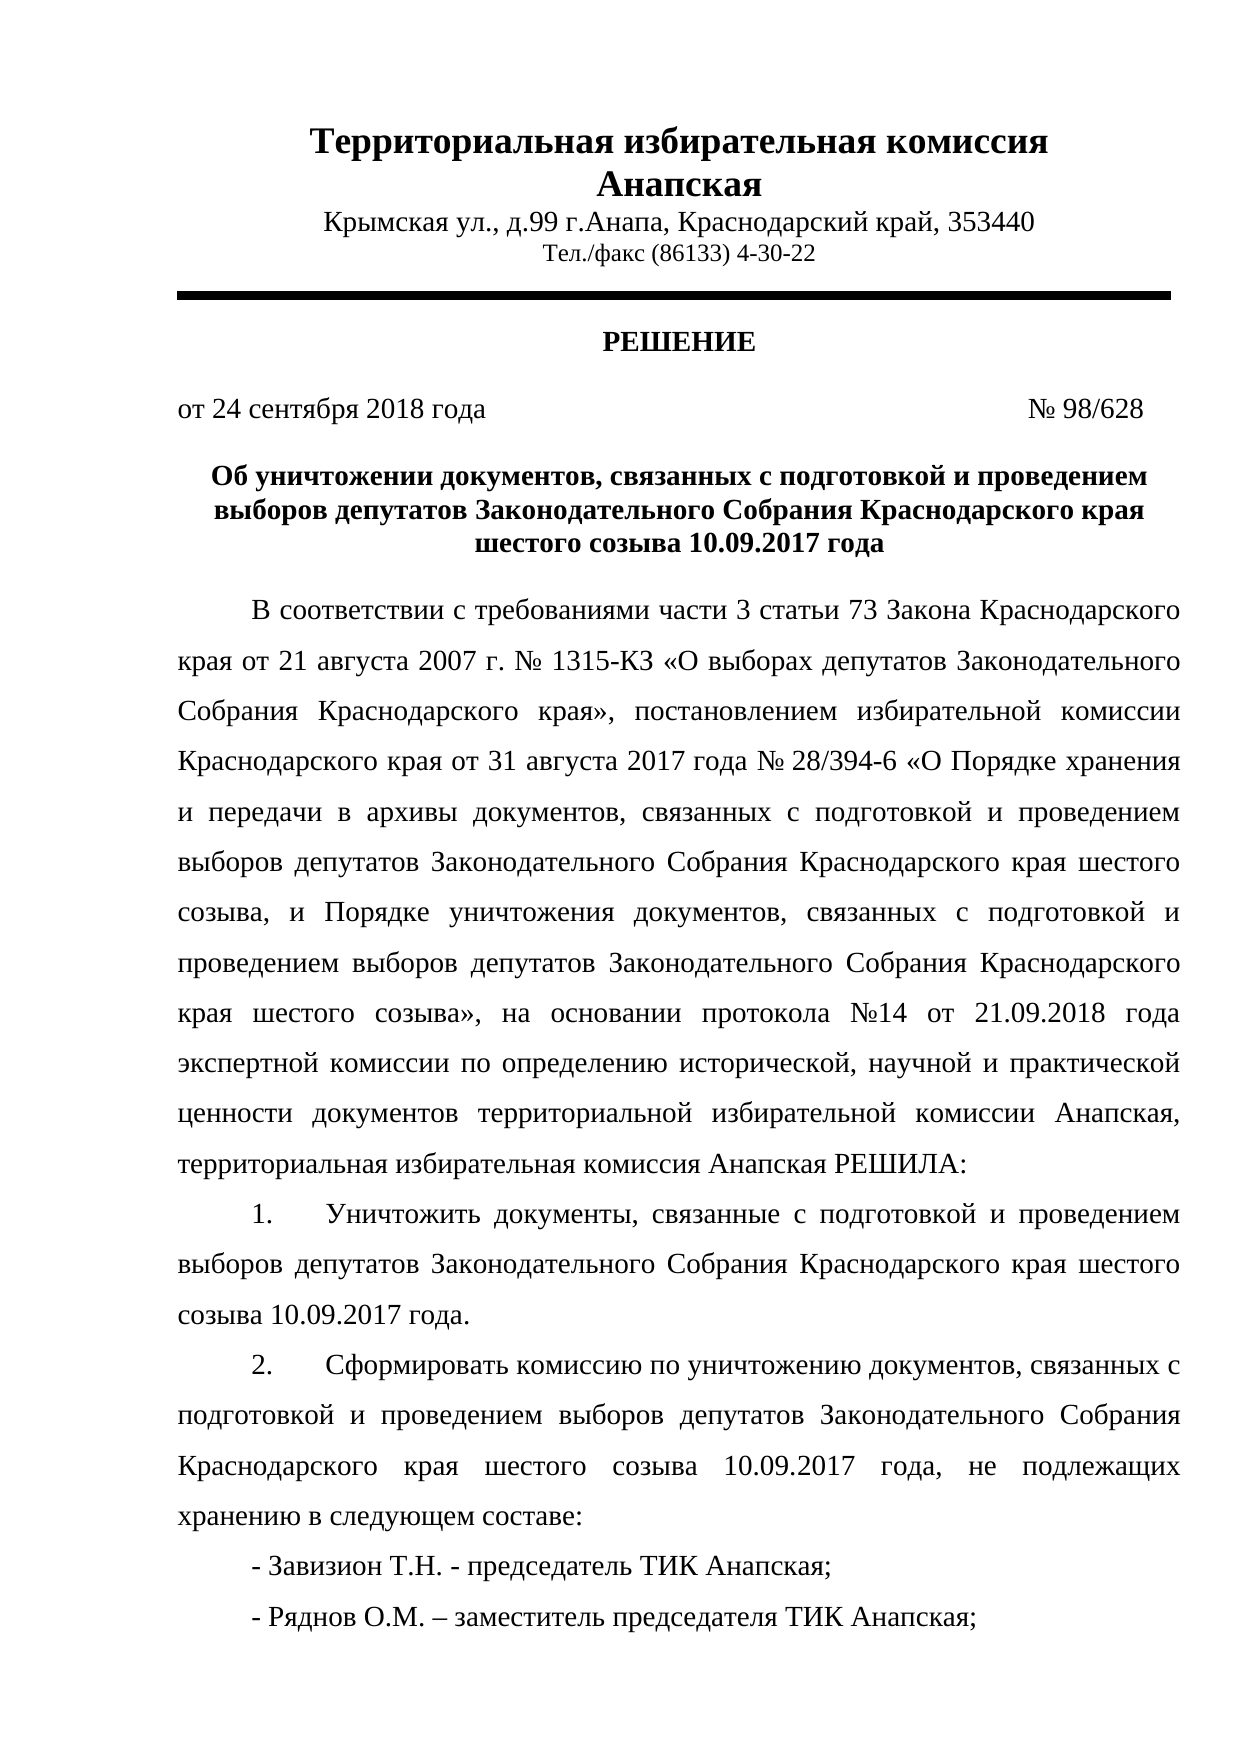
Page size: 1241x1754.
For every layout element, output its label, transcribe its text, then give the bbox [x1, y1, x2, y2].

subtitle Крымская ул., д.99 г.Анапа, Краснодарский край, 353440 [177, 204, 1181, 238]
list Уничтожить документы, связанные с подготовкой и проведением выборов депутатов Законодательного Собрания Краснодарского края шестого созыва 10.09.2017 года. [177, 1196, 1181, 1330]
text РЕШЕНИЕ [177, 324, 1181, 358]
list Сформировать комиссию по уничтожению документов, связанных с подготовкой и проведением выборов депутатов Законодательного Собрания Краснодарского края шестого созыва 10.09.2017 года, не подлежащих хранению в следующем составе: [177, 1347, 1181, 1532]
text от 24 сентября 2018 года № 98/628 [177, 391, 1181, 425]
title Территориальная избирательная комиссия [177, 118, 1181, 161]
text - Завизион Т.Н. - председатель ТИК Анапская; [251, 1548, 1181, 1582]
text В соответствии с требованиями части 3 статьи 73 Закона Краснодарского края от 21 августа 2007 г. № 1315-КЗ «О выборах депутатов Законодательного Собрания Краснодарского края», постановлением избирательной комиссии Краснодарского края от 31 августа 2017 года № 28/394-6 «О Порядке хранения и передачи в архивы документов, связанных с подготовкой и проведением выборов депутатов Законодательного Собрания Краснодарского края шестого созыва, и Порядке уничтожения документов, связанных с подготовкой и проведением выборов депутатов Законодательного Собрания Краснодарского края шестого созыва», на основании протокола №14 от 21.09.2018 года экспертной комиссии по определению исторической, научной и практической ценности документов территориальной избирательной комиссии Анапская, территориальная избирательная комиссия Анапская РЕШИЛА: [177, 592, 1181, 1179]
text Анапская [177, 161, 1181, 204]
text - Ряднов О.М. – заместитель председателя ТИК Анапская; [251, 1599, 1181, 1632]
text Тел./факс (86133) 4-30-22 [177, 238, 1181, 267]
text Об уничтожении документов, связанных с подготовкой и проведением выборов депутатов Законодательного Собрания Краснодарского края шестого созыва 10.09.2017 года [177, 458, 1181, 559]
